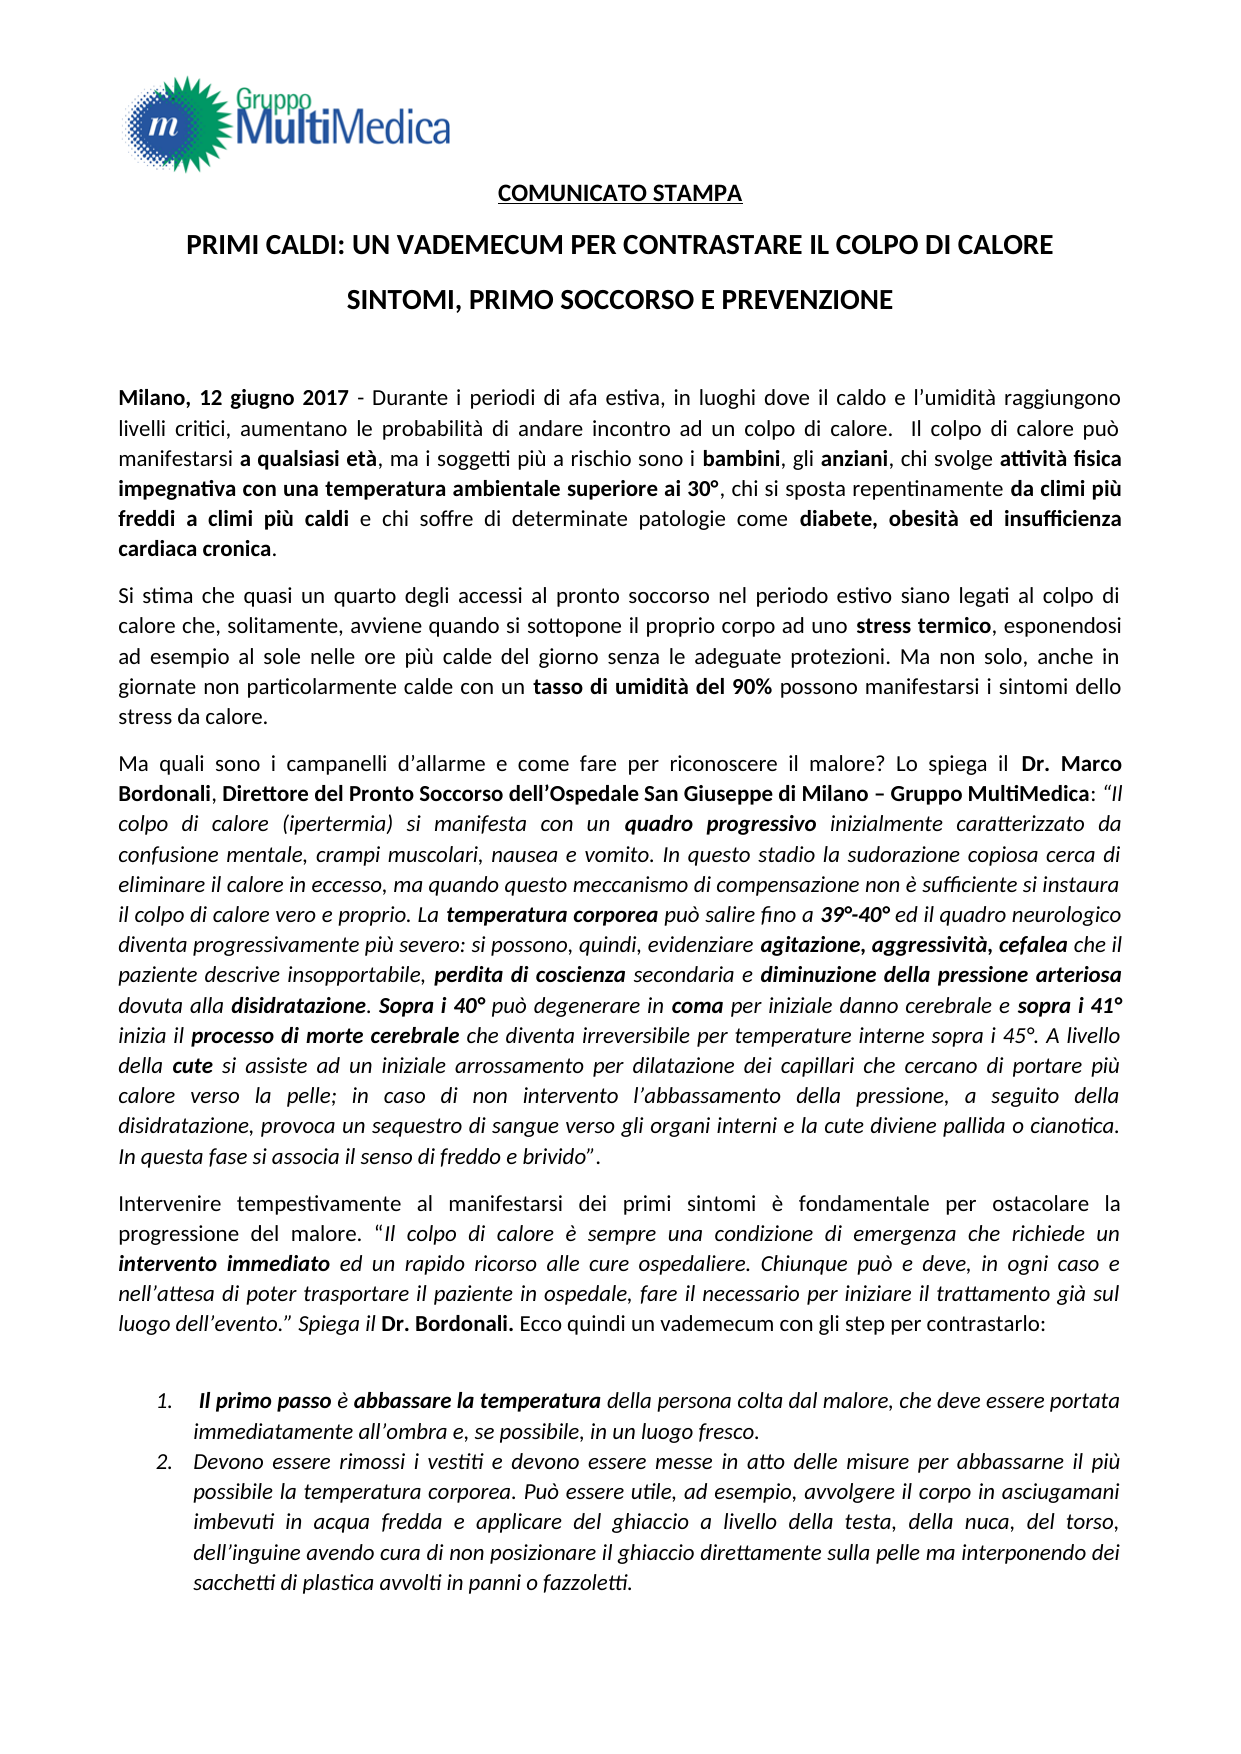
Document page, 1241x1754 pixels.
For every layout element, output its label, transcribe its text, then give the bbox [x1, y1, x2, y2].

text Si stima che quasi un quarto degli accessi al pronto soccorso nel periodo estivo siano legati al colpo di calore che, solitamente, avviene quando si sottopone il proprio corpo ad uno stress termico, esponendosi ad esempio al sole nelle ore più calde del giorno senza le adeguate protezioni. Ma non solo, anche in giornate non particolarmente calde con un tasso di umidità del 90% possono manifestarsi i sintomi dello stress da calore. [118, 581, 1122, 730]
text Ma quali sono i campanelli d’allarme e come fare per riconoscere il malore? Lo spiega il Dr. Marco Bordonali, Direttore del Pronto Soccorso dell’Ospedale San Giuseppe di Milano – Gruppo MultiMedica: “Il colpo di calore (ipertermia) si manifesta con un quadro progressivo inizialmente caratterizzato da confusione mentale, crampi muscolari, nausea e vomito. In questo stadio la sudorazione copiosa cerca di eliminare il calore in eccesso, ma quando questo meccanismo di compensazione non è sufficiente si instaura il colpo di calore vero e proprio. La temperatura corporea può salire fino a 39°-40° ed il quadro neurologico diventa progressivamente più severo: si possono, quindi, evidenziare agitazione, aggressività, cefalea che il paziente descrive insopportabile, perdita di coscienza secondaria e diminuzione della pressione arteriosa dovuta alla disidratazione. Sopra i 40° può degenerare in coma per iniziale danno cerebrale e sopra i 41° inizia il processo di morte cerebrale che diventa irreversibile per temperature interne sopra i 45°. A livello della cute si assiste ad un iniziale arrossamento per dilatazione dei capillari che cercano di portare più calore verso la pelle; in caso di non intervento l’abbassamento della pressione, a seguito della disidratazione, provoca un sequestro di sangue verso gli organi interni e la cute diviene pallida o cianotica. In questa fase si associa il senso di freddo e brivido”. [118, 749, 1122, 1170]
text Milano, 12 giugno 2017 - Durante i periodi di afa estiva, in luoghi dove il caldo e l’umidità raggiungono livelli critici, aumentano le probabilità di andare incontro ad un colpo di calore. Il colpo di calore può manifestarsi a qualsiasi età, ma i soggetti più a rischio sono i bambini, gli anziani, chi svolge attività fisica impegnativa con una temperatura ambientale superiore ai 30°, chi si sposta repentinamente da climi più freddi a climi più caldi e chi soffre di determinate patologie come diabete, obesità ed insufficienza cardiaca cronica. [118, 383, 1122, 562]
text SINTOMI, PRIMO SOCCORSO E PREVENZIONE [118, 281, 1122, 317]
text Intervenire tempestivamente al manifestarsi dei primi sintomi è fondamentale per ostacolare la progressione del malore. “Il colpo di calore è sempre una condizione di emergenza che richiede un intervento immediato ed un rapido ricorso alle cure ospedaliere. Chiunque può e deve, in ogni caso e nell’attesa di poter trasportare il paziente in ospedale, fare il necessario per iniziare il trattamento già sul luogo dell’evento.” Spiega il Dr. Bordonali. Ecco quindi un vademecum con gli step per contrastarlo: [118, 1189, 1122, 1337]
list Devono essere rimossi i vestiti e devono essere messe in atto delle misure per abbassarne il più possibile la temperatura corporea. Può essere utile, ad esempio, avvolgere il corpo in asciugamani imbevuti in acqua fredda e applicare del ghiaccio a livello della testa, della nuca, del torso, dell’inguine avendo cura di non posizionare il ghiaccio direttamente sulla pelle ma interponendo dei sacchetti di plastica avvolti in panni o fazzoletti. [156, 1447, 1122, 1596]
text COMUNICATO STAMPA [118, 177, 1122, 207]
text PRIMI CALDI: UN VADEMECUM PER CONTRASTARE IL COLPO DI CALORE [118, 226, 1122, 262]
list Il primo passo è abbassare la temperatura della persona colta dal malore, che deve essere portata immediatamente all’ombra e, se possibile, in un luogo fresco. [156, 1387, 1122, 1445]
picture [118, 73, 453, 177]
